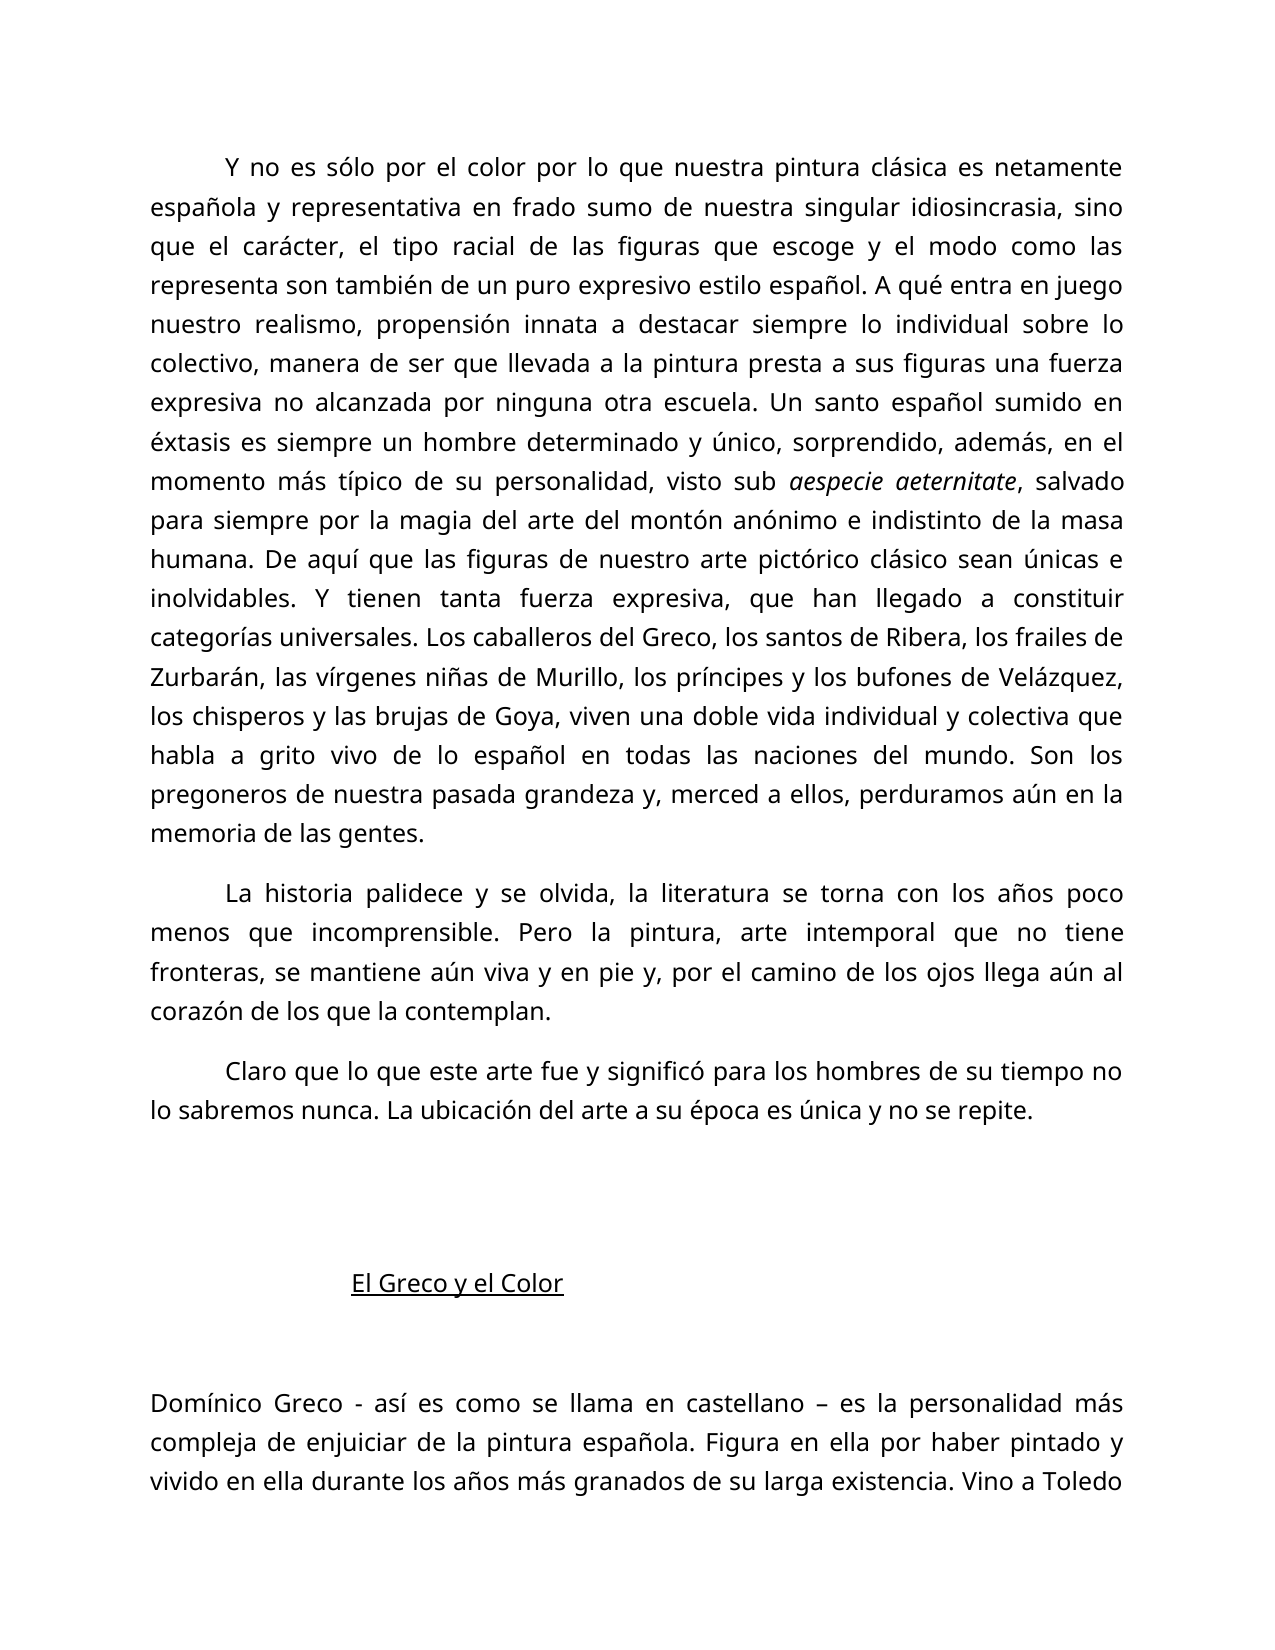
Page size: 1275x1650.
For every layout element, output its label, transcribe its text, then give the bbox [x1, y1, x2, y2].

text Y no es sólo por el color por lo que nuestra pintura clásica es netamente española y representativa en frado sumo de nuestra singular idiosincrasia, sino que el carácter, el tipo racial de las figuras que escoge y el modo como las representa son también de un puro expresivo estilo español. A qué entra en juego nuestro realismo, propensión innata a destacar siempre lo individual sobre lo colectivo, manera de ser que llevada a la pintura presta a sus figuras una fuerza expresiva no alcanzada por ninguna otra escuela. Un santo español sumido en éxtasis es siempre un hombre determinado y único, sorprendido, además, en el momento más típico de su personalidad, visto sub aespecie aeternitate, salvado para siempre por la magia del arte del montón anónimo e indistinto de la masa humana. De aquí que las figuras de nuestro arte pictórico clásico sean únicas e inolvidables. Y tienen tanta fuerza expresiva, que han llegado a constituir categorías universales. Los caballeros del Greco, los santos de Ribera, los frailes de Zurbarán, las vírgenes niñas de Murillo, los príncipes y los bufones de Velázquez, los chisperos y las brujas de Goya, viven una doble vida individual y colectiva que habla a grito vivo de lo español en todas las naciones del mundo. Son los pregoneros de nuestra pasada grandeza y, merced a ellos, perduramos aún en la memoria de las gentes. [150, 150, 1125, 850]
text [150, 1386, 1125, 1498]
text El Greco y el Color [150, 1266, 1125, 1299]
text La historia palidece y se olvida, la literatura se torna con los años poco menos que incomprensible. Pero la pintura, arte intemporal que no tiene fronteras, se mantiene aún viva y en pie y, por el camino de los ojos llega aún al corazón de los que la contemplan. [150, 876, 1125, 1027]
text Claro que lo que este arte fue y significó para los hombres de su tiempo no lo sabremos nunca. La ubicación del arte a su época es única y no se repite. [150, 1053, 1125, 1127]
